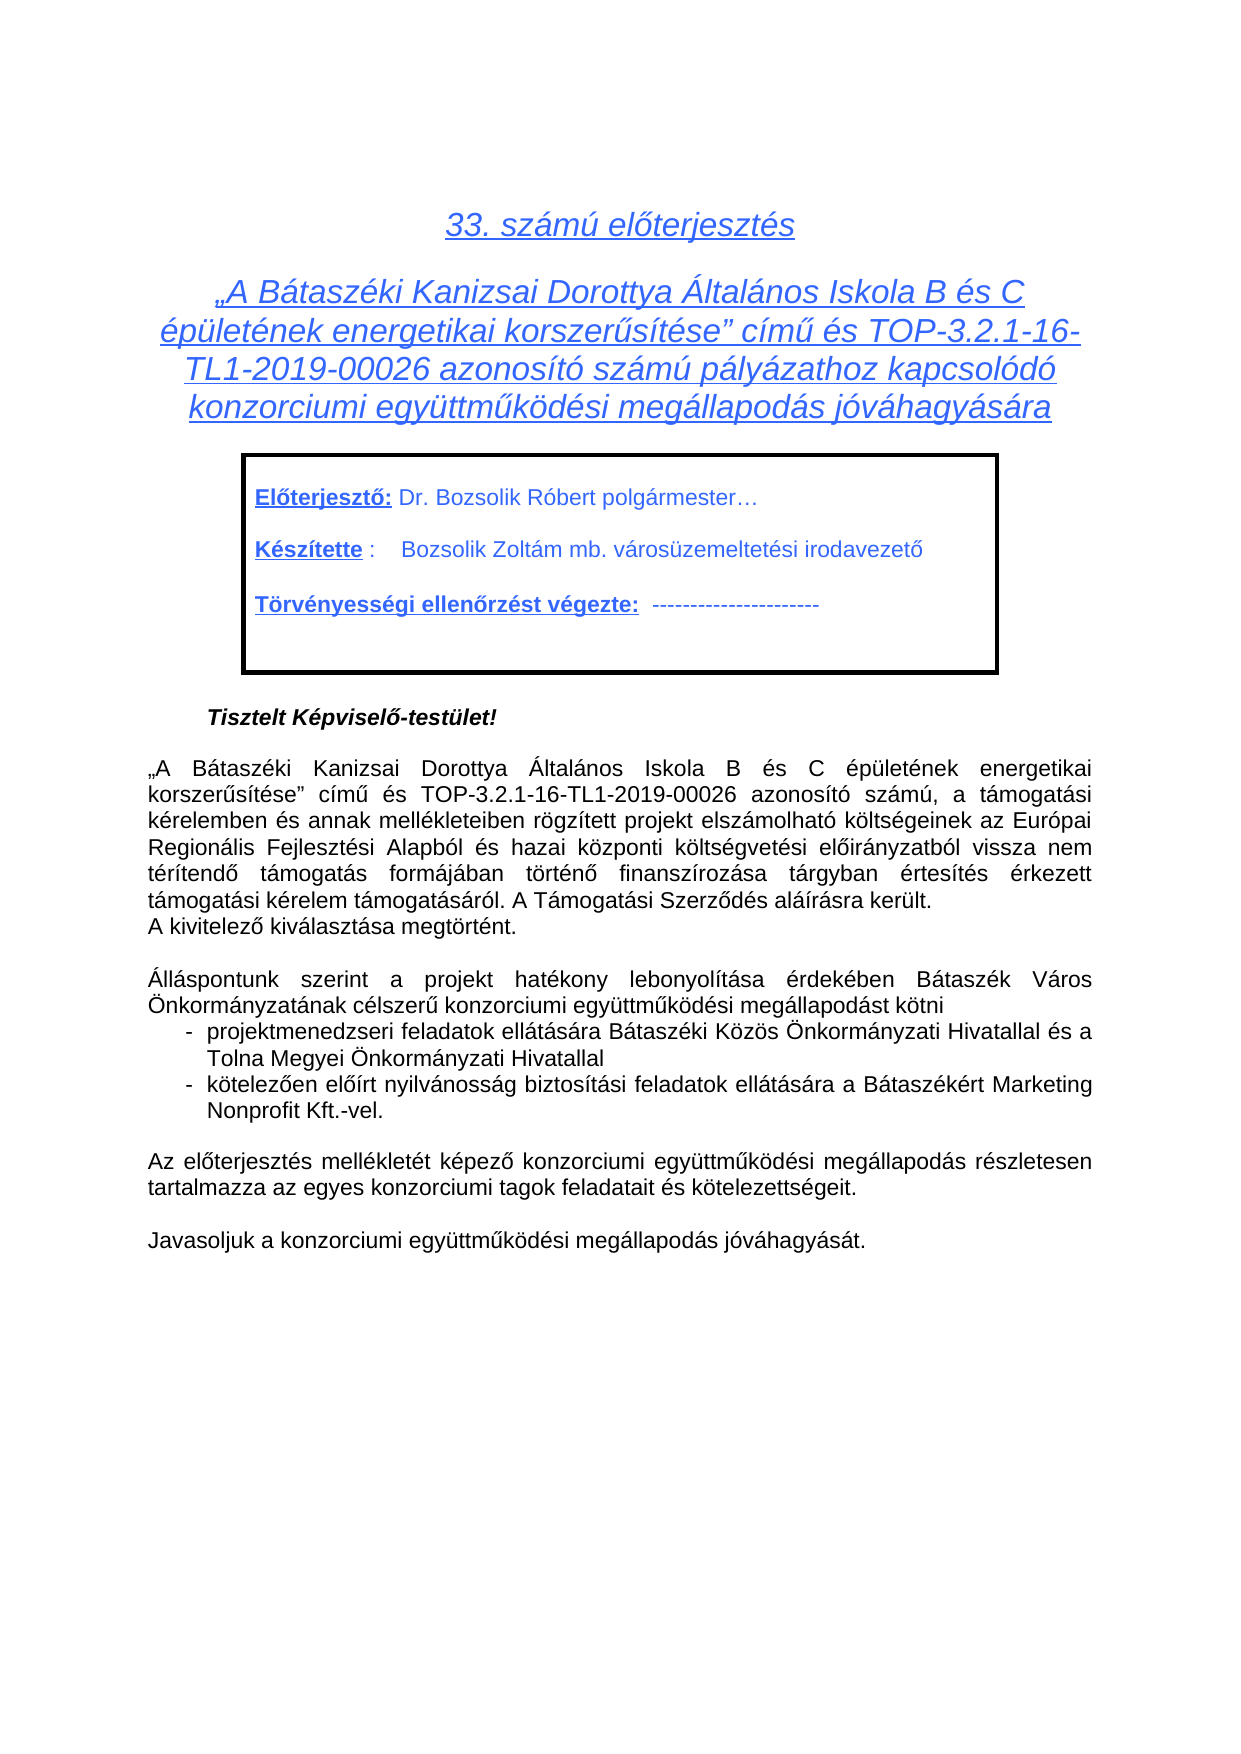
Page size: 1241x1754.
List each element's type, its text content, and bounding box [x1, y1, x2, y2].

text A kivitelező kiválasztása megtörtént. [148, 913, 1093, 939]
text Javasoljuk a konzorciumi együttműködési megállapodás jóváhagyását. [148, 1227, 1093, 1253]
text 33. számú előterjesztés [148, 205, 1093, 243]
text „A Bátaszéki Kanizsai Dorottya Általános Iskola B és C épületének energetikai korszerűsítése” című és TOP-3.2.1-16-TL1-2019-00026 azonosító számú pályázathoz kapcsolódó konzorciumi együttműködési megállapodás jóváhagyására [148, 272, 1093, 426]
text „A Bátaszéki Kanizsai Dorottya Általános Iskola B és C épületének energetikai korszerűsítése” című és TOP-3.2.1-16-TL1-2019-00026 azonosító számú, a támogatási kérelemben és annak mellékleteiben rögzített projekt elszámolható költségeinek az Európai Regionális Fejlesztési Alapból és hazai központi költségvetési előirányzatból vissza nem térítendő támogatás formájában történő finanszírozása tárgyban értesítés érkezett támogatási kérelem támogatásáról. A Támogatási Szerződés aláírásra került. [148, 755, 1093, 913]
text Álláspontunk szerint a projekt hatékony lebonyolítása érdekében Bátaszék Város Önkormányzatának célszerű konzorciumi együttműködési megállapodást kötni [148, 966, 1093, 1018]
table_header Előterjesztő: Dr. Bozsolik Róbert polgármester… Készítette : Bozsolik Zoltám mb. városüzemeltetési irodavezető Törvényességi ellenőrzést végezte: ---------------------- [246, 457, 995, 670]
text Tisztelt Képviselő-testület! [148, 704, 1093, 730]
text Az előterjesztés mellékletét képező konzorciumi együttműködési megállapodás részletesen tartalmazza az egyes konzorciumi tagok feladatait és kötelezettségeit. [148, 1148, 1093, 1200]
list kötelezően előírt nyilvánosság biztosítási feladatok ellátására a Bátaszékért Marketing Nonprofit Kft.-vel. [185, 1071, 1093, 1124]
list projektmenedzseri feladatok ellátására Bátaszéki Közös Önkormányzati Hivatallal és a Tolna Megyei Önkormányzati Hivatallal [185, 1018, 1093, 1071]
